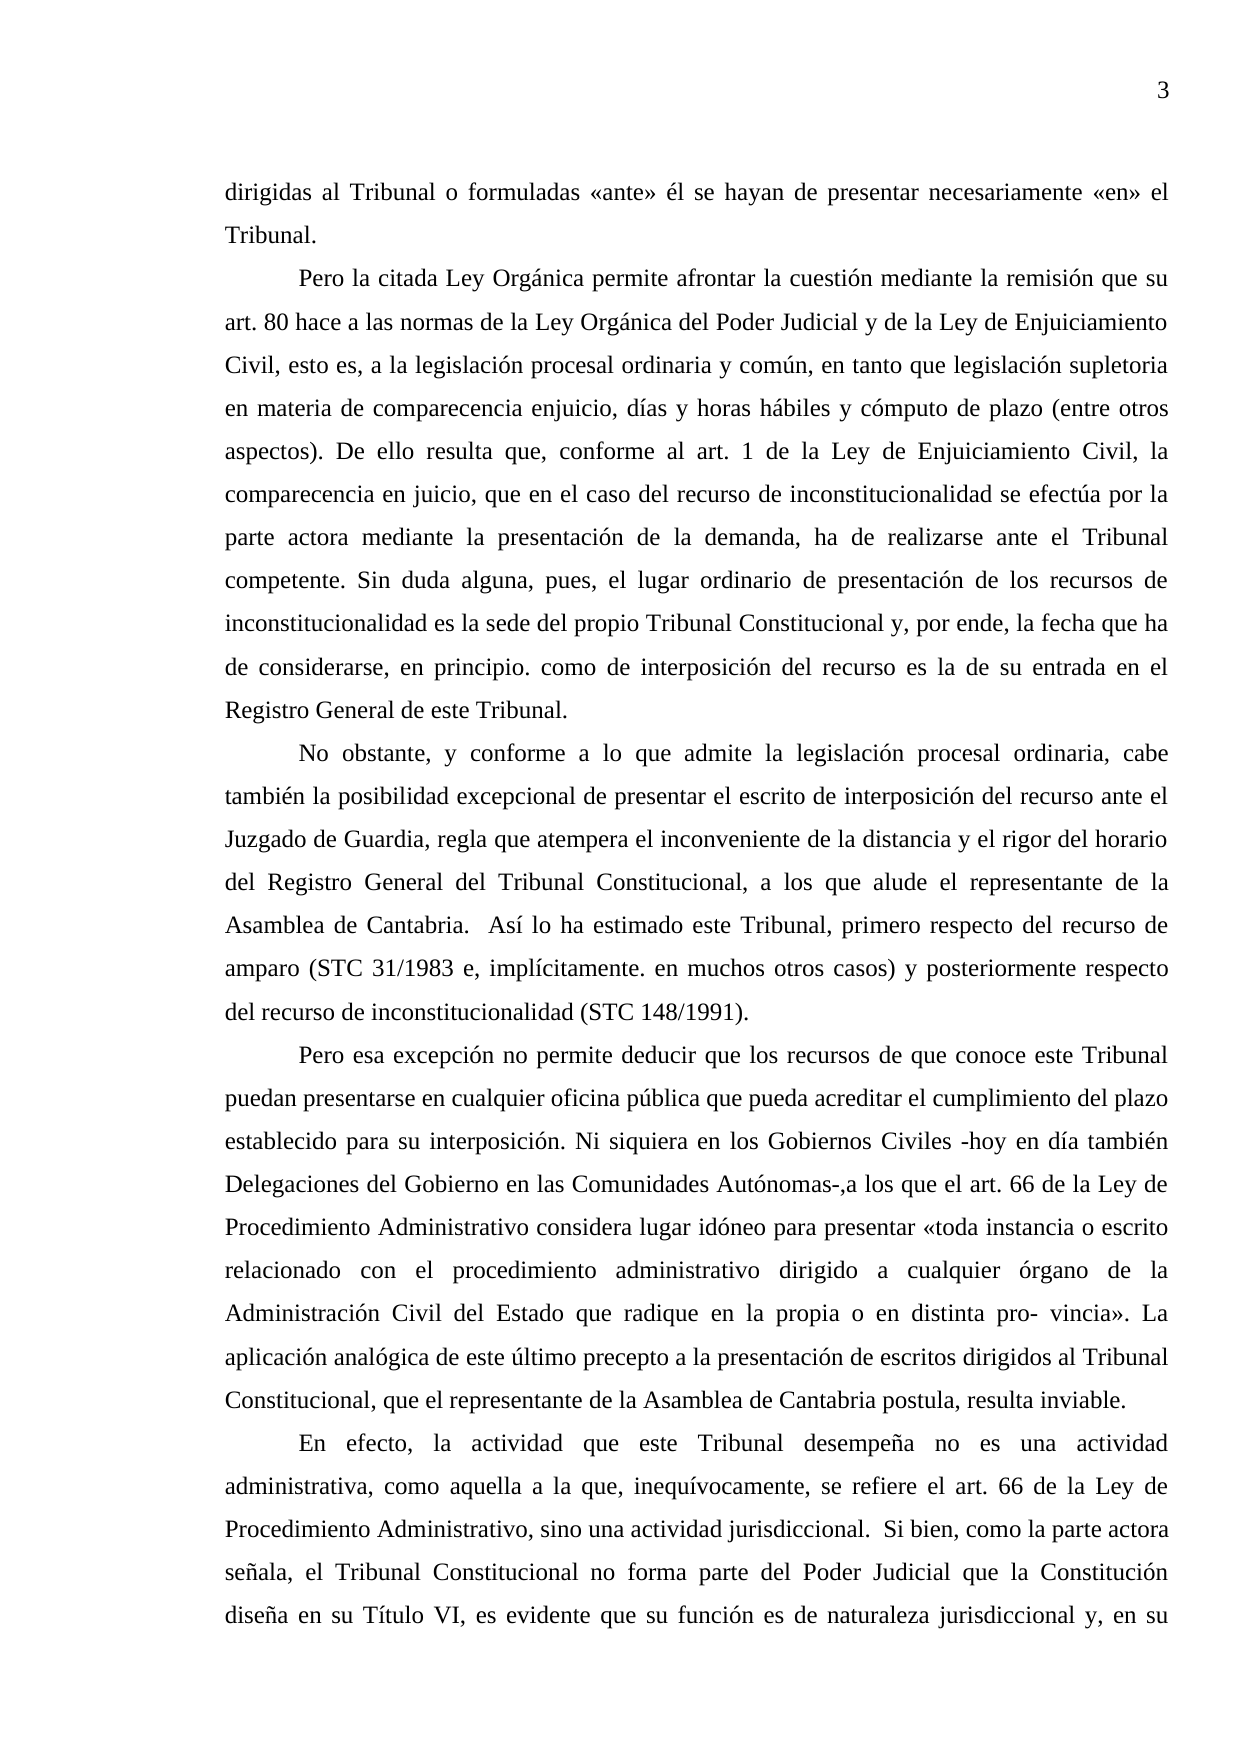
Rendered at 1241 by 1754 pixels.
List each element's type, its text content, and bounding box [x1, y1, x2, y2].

text Pero esa excepción no permite deducir que los recursos de que conoce este Tribunal puedan presentarse en cualquier oficina pública que pueda acreditar el cumplimiento del plazo establecido para su interposición. Ni siquiera en los Gobiernos Civiles -hoy en día también Delegaciones del Gobierno en las Comunidades Autónomas-,a los que el art. 66 de la Ley de Procedimiento Administrativo considera lugar idóneo para presentar «toda instancia o escrito relacionado con el procedimiento administrativo dirigido a cualquier órgano de la Administración Civil del Estado que radique en la propia o en distinta pro- vincia». La aplicación analógica de este último precepto a la presentación de escritos dirigidos al Tribunal Constitucional, que el representante de la Asamblea de Cantabria postula, resulta inviable. [224, 1040, 1169, 1413]
text Pero la citada Ley Orgánica permite afrontar la cuestión mediante la remisión que su art. 80 hace a las normas de la Ley Orgánica del Poder Judicial y de la Ley de Enjuiciamiento Civil, esto es, a la legislación procesal ordinaria y común, en tanto que legislación supletoria en materia de comparecencia enjuicio, días y horas hábiles y cómputo de plazo (entre otros aspectos). De ello resulta que, conforme al art. 1 de la Ley de Enjuiciamiento Civil, la comparecencia en juicio, que en el caso del recurso de inconstitucionalidad se efectúa por la parte actora mediante la presentación de la demanda, ha de realizarse ante el Tribunal competente. Sin duda alguna, pues, el lugar ordinario de presentación de los recursos de inconstitucionalidad es la sede del propio Tribunal Constitucional y, por ende, la fecha que ha de considerarse, en principio. como de interposición del recurso es la de su entrada en el Registro General de este Tribunal. [224, 263, 1169, 723]
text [224, 177, 1169, 249]
text No obstante, y conforme a lo que admite la legislación procesal ordinaria, cabe también la posibilidad excepcional de presentar el escrito de interposición del recurso ante el Juzgado de Guardia, regla que atempera el inconveniente de la distancia y el rigor del horario del Registro General del Tribunal Constitucional, a los que alude el representante de la Asamblea de Cantabria. Así lo ha estimado este Tribunal, primero respecto del recurso de amparo (STC 31/1983 e, implícitamente. en muchos otros casos) y posteriormente respecto del recurso de inconstitucionalidad (STC 148/1991). [224, 738, 1169, 1025]
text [224, 1428, 1169, 1629]
